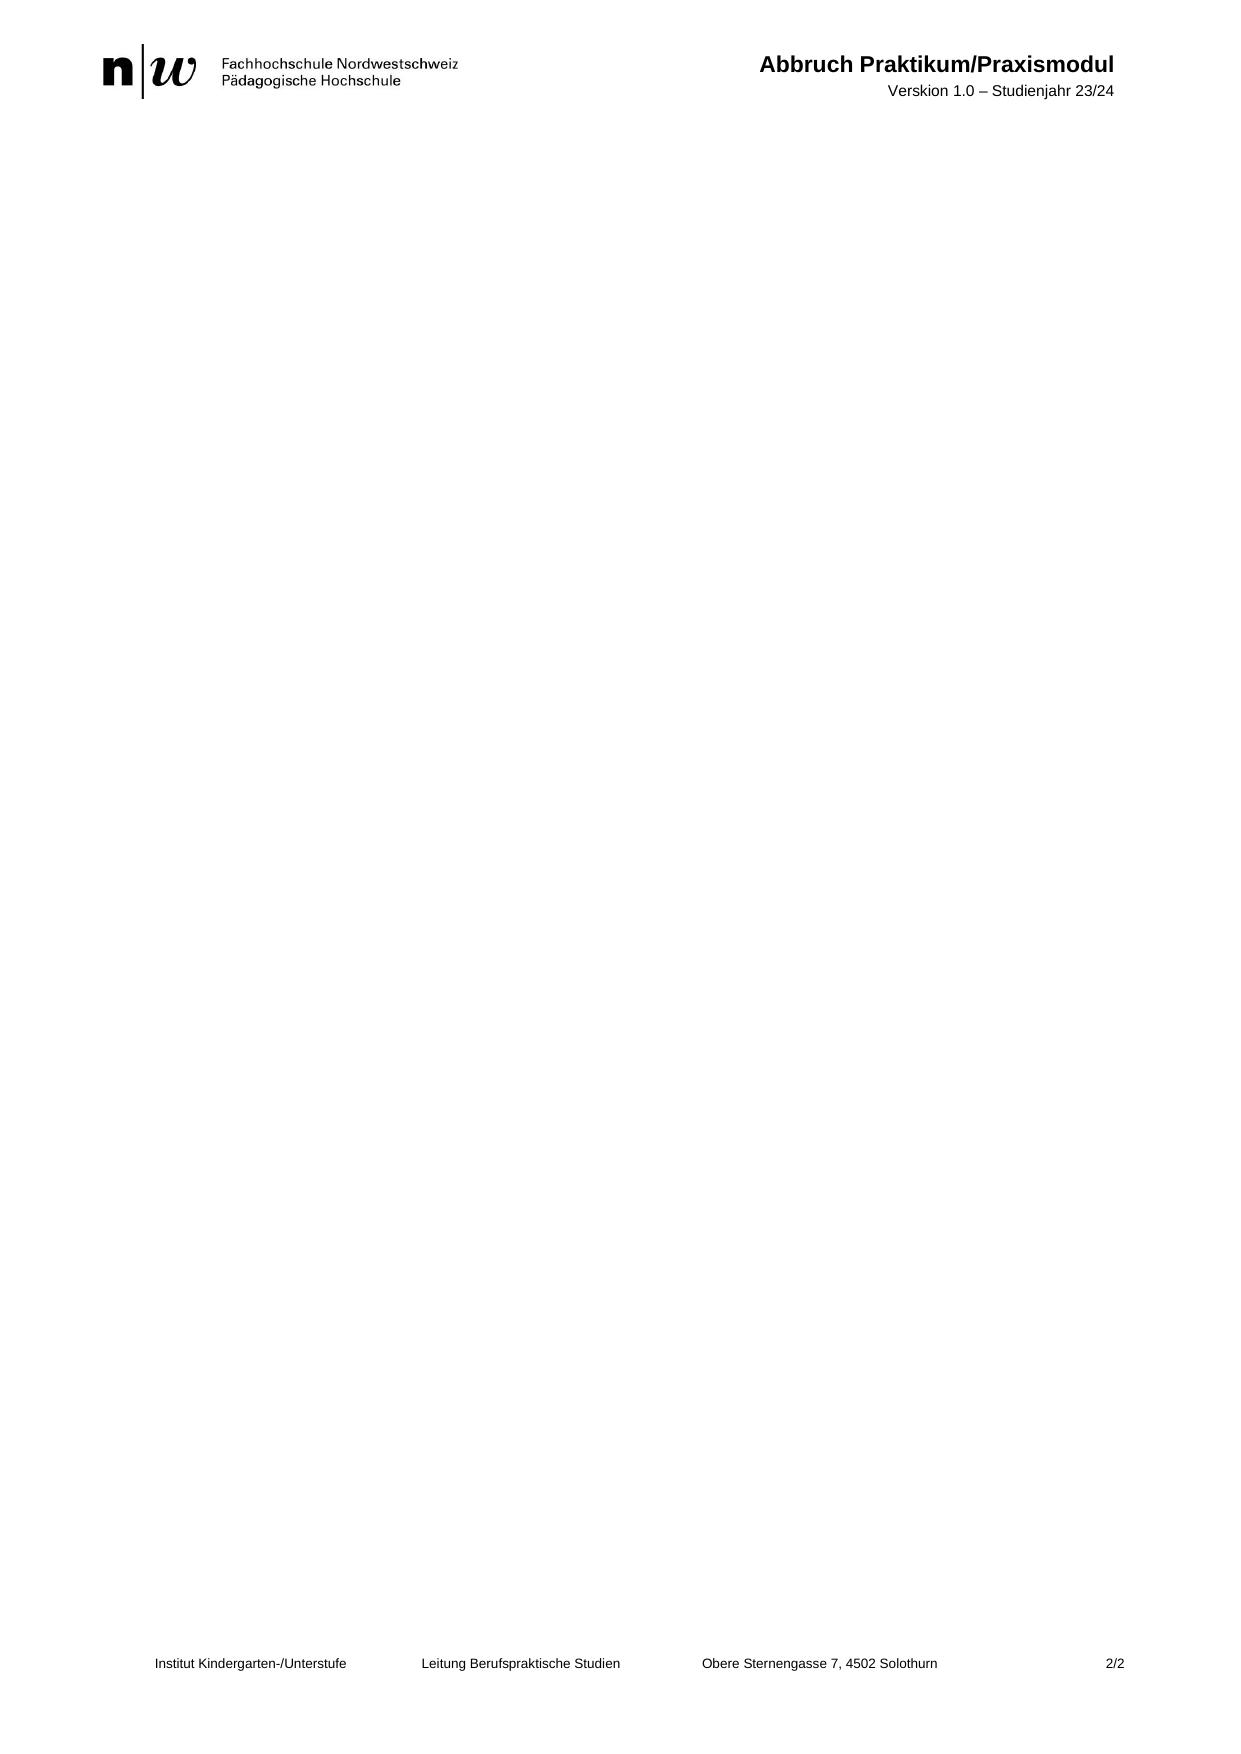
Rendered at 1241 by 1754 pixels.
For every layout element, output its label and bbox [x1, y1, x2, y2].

picture [103, 44, 458, 99]
